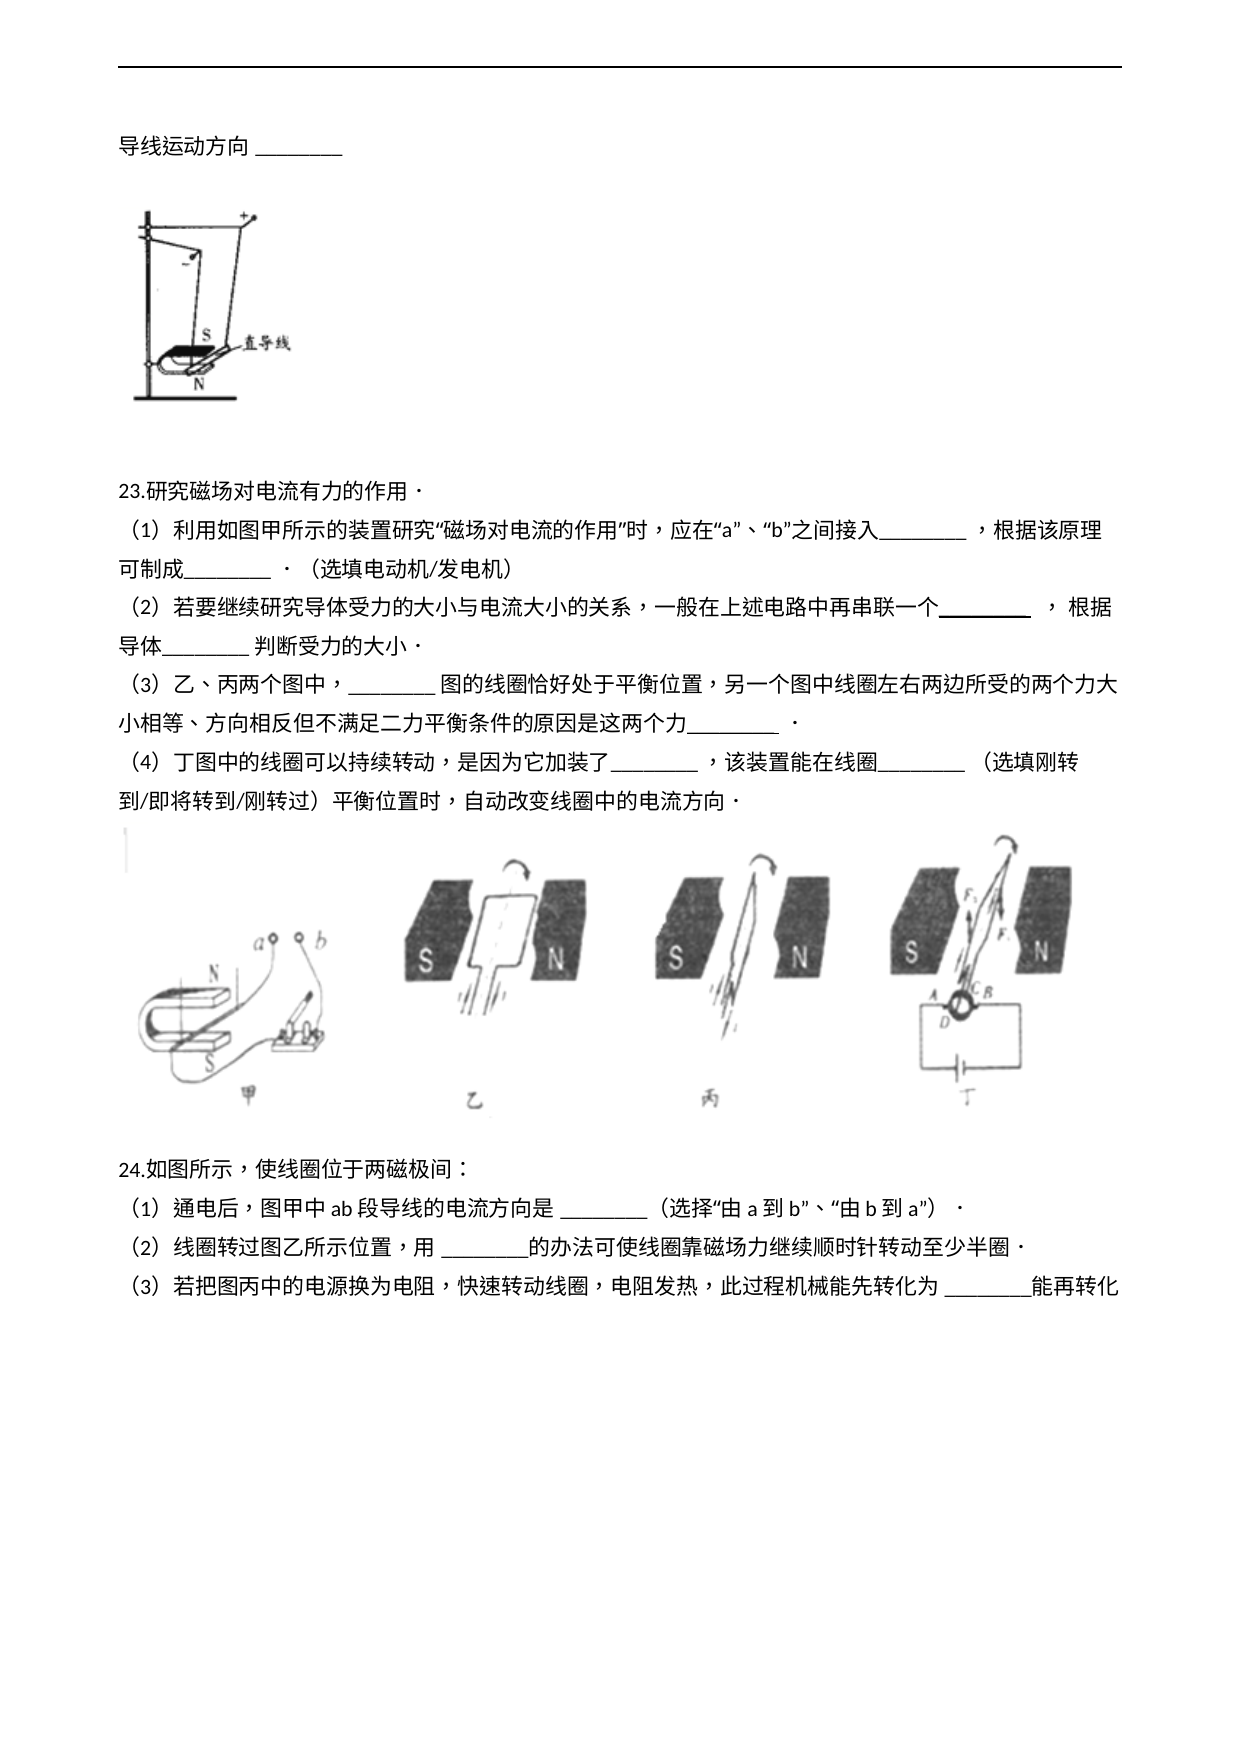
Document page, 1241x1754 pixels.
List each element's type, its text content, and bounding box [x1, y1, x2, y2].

text （4）丁图中的线圈可以持续转动，是因为它加装了________ ，该装置能在线圈________ （选填刚转到/即将转到/刚转过）平衡位置时，自动改变线圈中的电流方向． [118, 745, 1122, 817]
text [118, 129, 1122, 435]
picture [118, 207, 303, 402]
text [118, 1153, 1122, 1302]
text （3）乙、丙两个图中，________ 图的线圈恰好处于平衡位置，另一个图中线圈左右两边所受的两个力大小相等、方向相反但不满足二力平衡条件的原因是这两个力________ ． [118, 668, 1122, 739]
text （2）若要继续研究导体受力的大小与电流大小的关系，一般在上述电路中再串联一个________ ， 根据导体________ 判断受力的大小． [118, 591, 1122, 662]
text 23.研究磁场对电流有力的作用． [118, 475, 1122, 507]
picture [118, 822, 1094, 1124]
text （1）利用如图甲所示的装置研究“磁场对电流的作用”时，应在“a”、“b”之间接入________ ，根据该原理可制成________ ．（选填电动机/发电机） [118, 513, 1122, 585]
